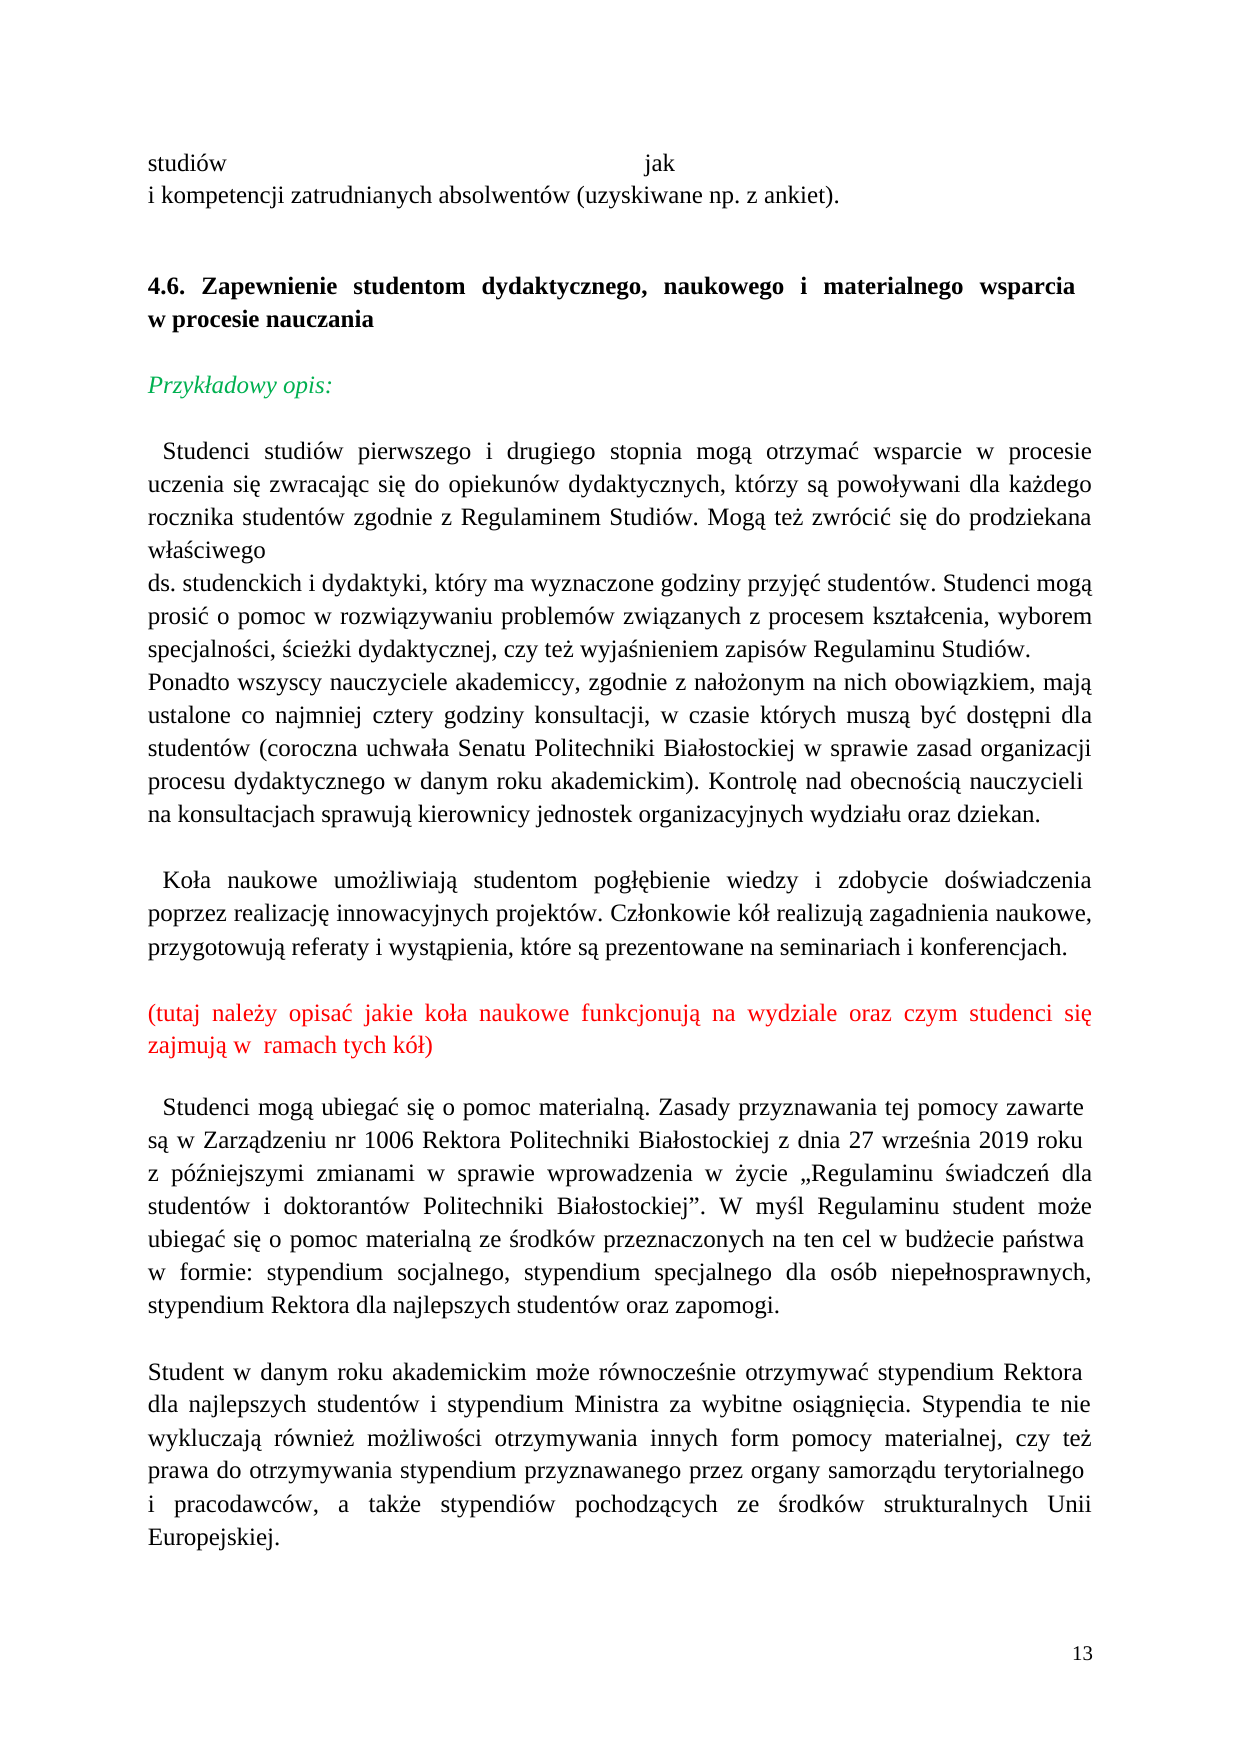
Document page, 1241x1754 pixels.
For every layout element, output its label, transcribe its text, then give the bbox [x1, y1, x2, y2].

text Przykładowy opis: [148, 370, 1093, 399]
text Student w danym roku akademickim może równocześnie otrzymywać stypendium Rektora dla najlepszych studentów i stypendium Ministra za wybitne osiągnięcia. Stypendia te nie wykluczają również możliwości otrzymywania innych form pomocy materialnej, czy też prawa do otrzymywania stypendium przyznawanego przez organy samorządu terytorialnego i pracodawców, a także stypendiów pochodzących ze środków strukturalnych Unii Europejskiej. [148, 1357, 1093, 1550]
text Studenci studiów pierwszego i drugiego stopnia mogą otrzymać wsparcie w procesie uczenia się zwracając się do opiekunów dydaktycznych, którzy są powoływani dla każdego rocznika studentów zgodnie z Regulaminem Studiów. Mogą też zwrócić się do prodziekana właściwego ds. studenckich i dydaktyki, który ma wyznaczone godziny przyjęć studentów. Studenci mogą prosić o pomoc w rozwiązywaniu problemów związanych z procesem kształcenia, wyborem specjalności, ścieżki dydaktycznej, czy też wyjaśnieniem zapisów Regulaminu Studiów. [148, 436, 1093, 663]
text Koła naukowe umożliwiają studentom pogłębienie wiedzy i zdobycie doświadczenia poprzez realizację innowacyjnych projektów. Członkowie kół realizują zagadnienia naukowe, przygotowują referaty i wystąpienia, które są prezentowane na seminariach i konferencjach. [148, 866, 1093, 960]
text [148, 148, 1093, 209]
text Ponadto wszyscy nauczyciele akademiccy, zgodnie z nałożonym na nich obowiązkiem, mają ustalone co najmniej cztery godziny konsultacji, w czasie których muszą być dostępni dla studentów (coroczna uchwała Senatu Politechniki Białostockiej w sprawie zasad organizacji procesu dydaktycznego w danym roku akademickim). Kontrolę nad obecnością nauczycieli na konsultacjach sprawują kierownicy jednostek organizacyjnych wydziału oraz dziekan. [148, 667, 1093, 828]
text 4.6. Zapewnienie studentom dydaktycznego, naukowego i materialnego wsparcia w procesie nauczania [148, 271, 1093, 333]
text (tutaj należy opisać jakie koła naukowe funkcjonują na wydziale oraz czym studenci się zajmują w ramach tych kół) [148, 998, 1093, 1059]
text Studenci mogą ubiegać się o pomoc materialną. Zasady przyznawania tej pomocy zawarte są w Zarządzeniu nr 1006 Rektora Politechniki Białostockiej z dnia 27 września 2019 roku z późniejszymi zmianami w sprawie wprowadzenia w życie „Regulaminu świadczeń dla studentów i doktorantów Politechniki Białostockiej”. W myśl Regulaminu student może ubiegać się o pomoc materialną ze środków przeznaczonych na ten cel w budżecie państwa w formie: stypendium socjalnego, stypendium specjalnego dla osób niepełnosprawnych, stypendium Rektora dla najlepszych studentów oraz zapomogi. [148, 1092, 1093, 1319]
